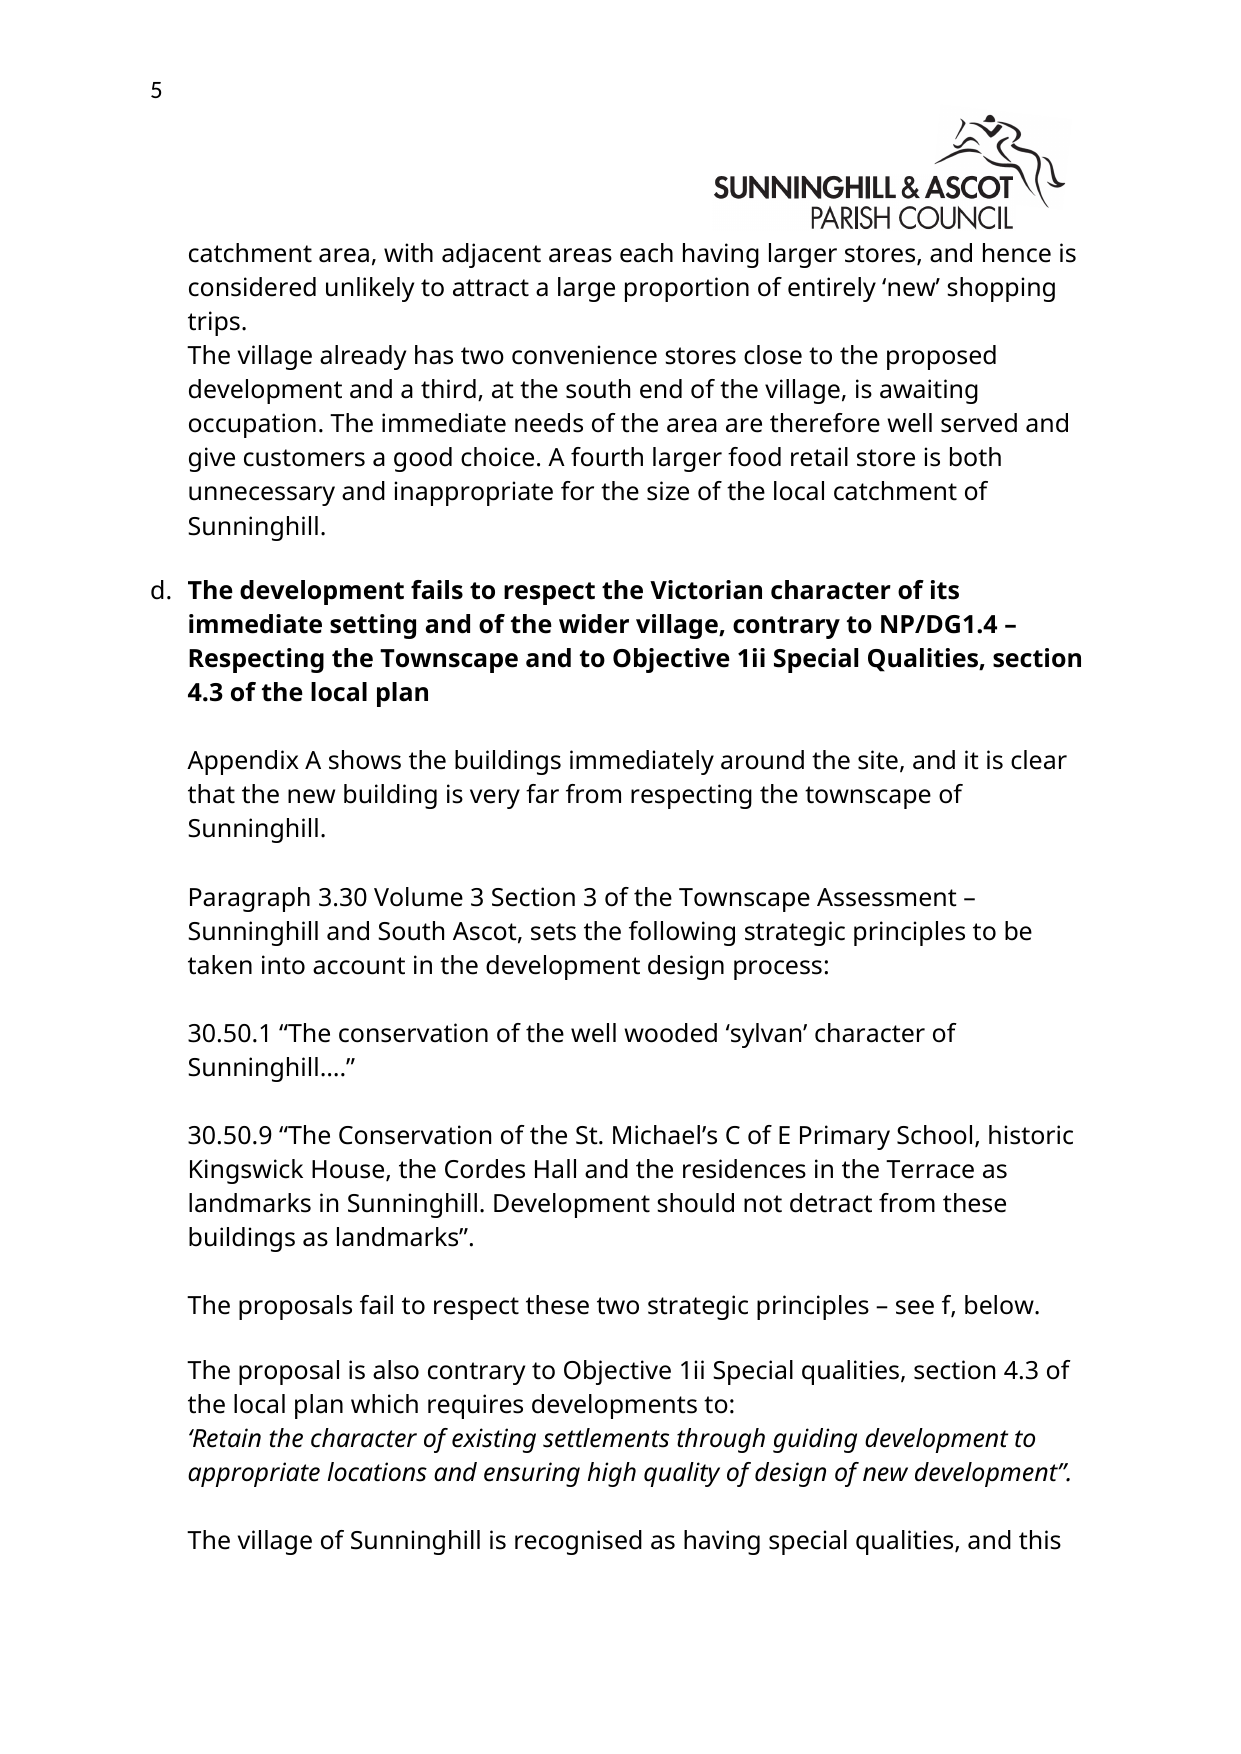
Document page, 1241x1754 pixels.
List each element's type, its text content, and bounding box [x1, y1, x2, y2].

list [150, 236, 1090, 573]
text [187, 1353, 1090, 1557]
list The development fails to respect the Victorian character of its immediate setting and of the wider village, contrary to NP/DG1.4 – Respecting the Townscape and to Objective 1ii Special Qualities, section 4.3 of the local plan Appendix A shows the buildings immediately around the site, and it is clear that the new building is very far from respecting the townscape of Sunninghill. Paragraph 3.30 Volume 3 Section 3 of the Townscape Assessment – Sunninghill and South Ascot, sets the following strategic principles to be taken into account in the development design process: 30.50.1 “The conservation of the well wooded ‘sylvan’ character of Sunninghill….” 30.50.9 “The Conservation of the St. Michael’s C of E Primary School, historic Kingswick House, the Cordes Hall and the residences in the Terrace as landmarks in Sunninghill. Development should not detract from these buildings as landmarks”. The proposals fail to respect these two strategic principles – see f, below. [150, 573, 1090, 1353]
